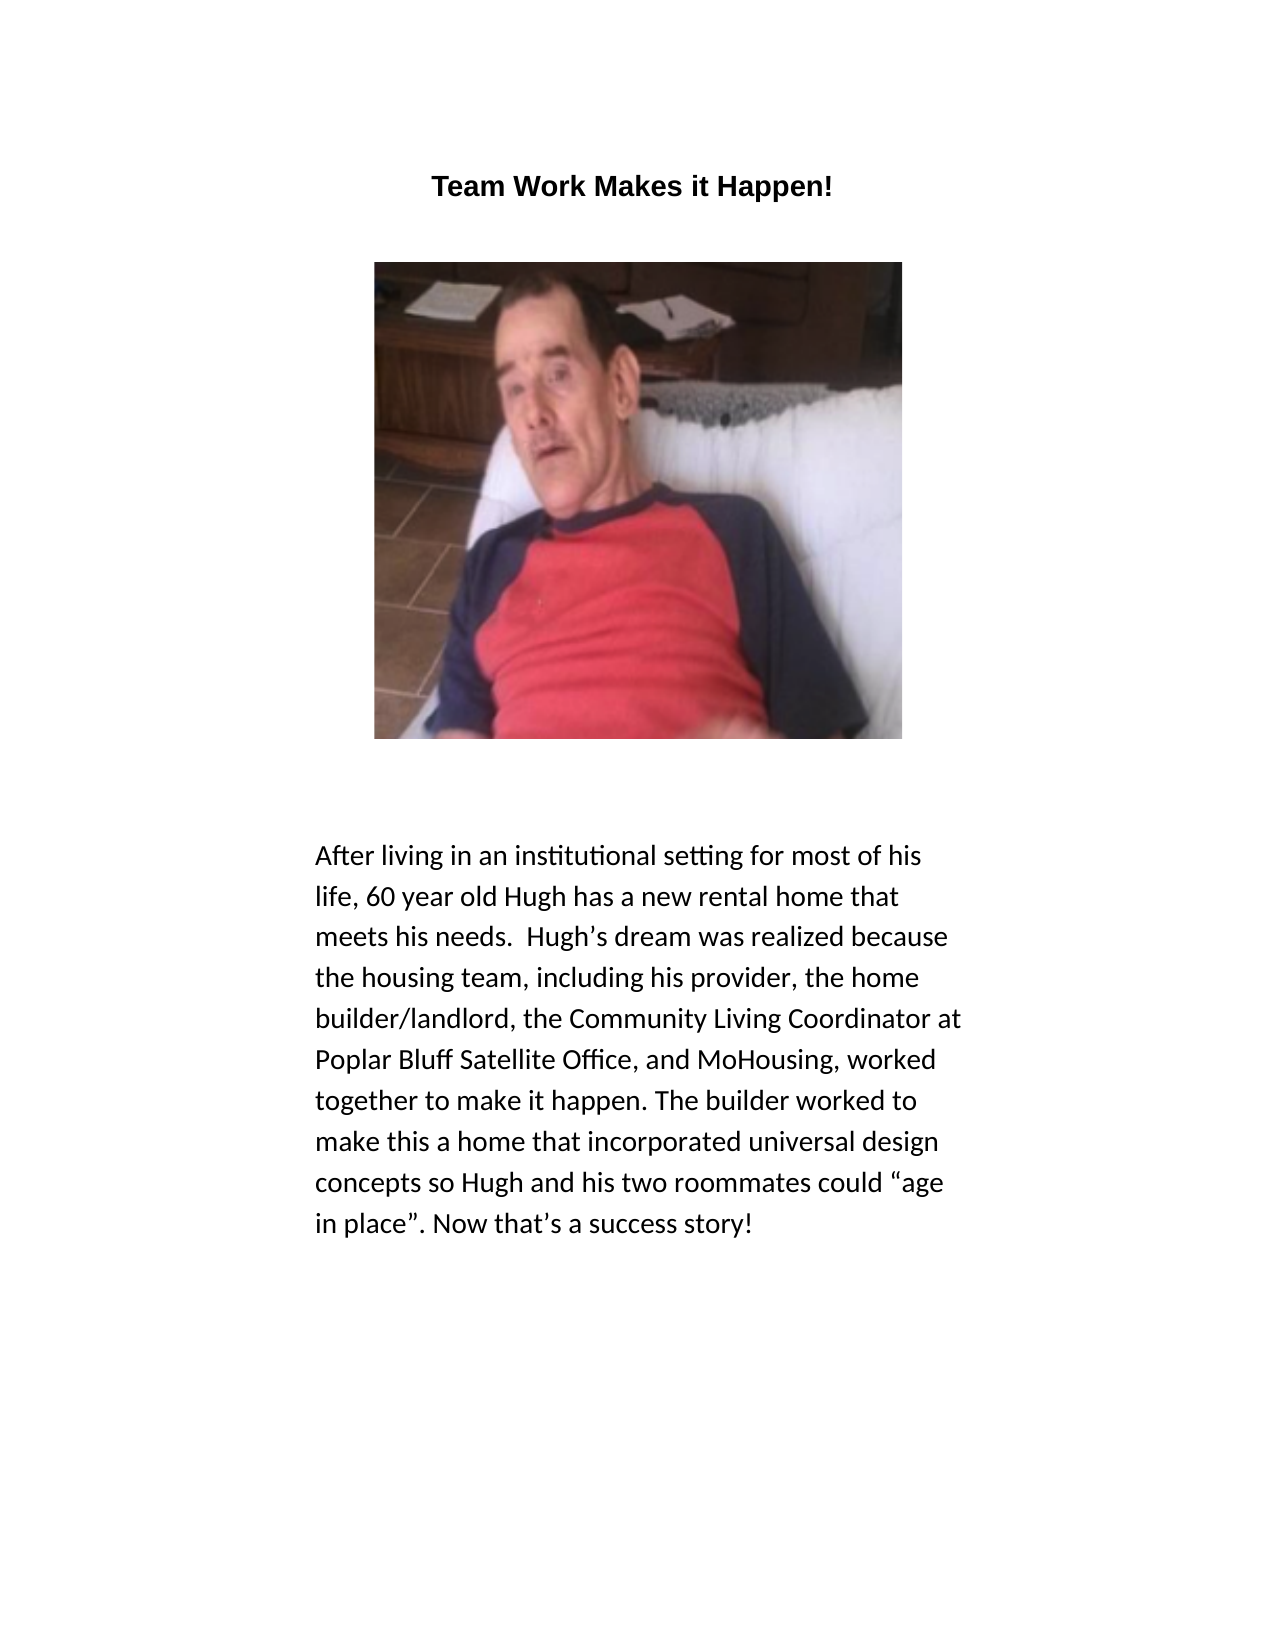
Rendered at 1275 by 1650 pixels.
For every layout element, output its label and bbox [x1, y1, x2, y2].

picture [372, 262, 901, 738]
